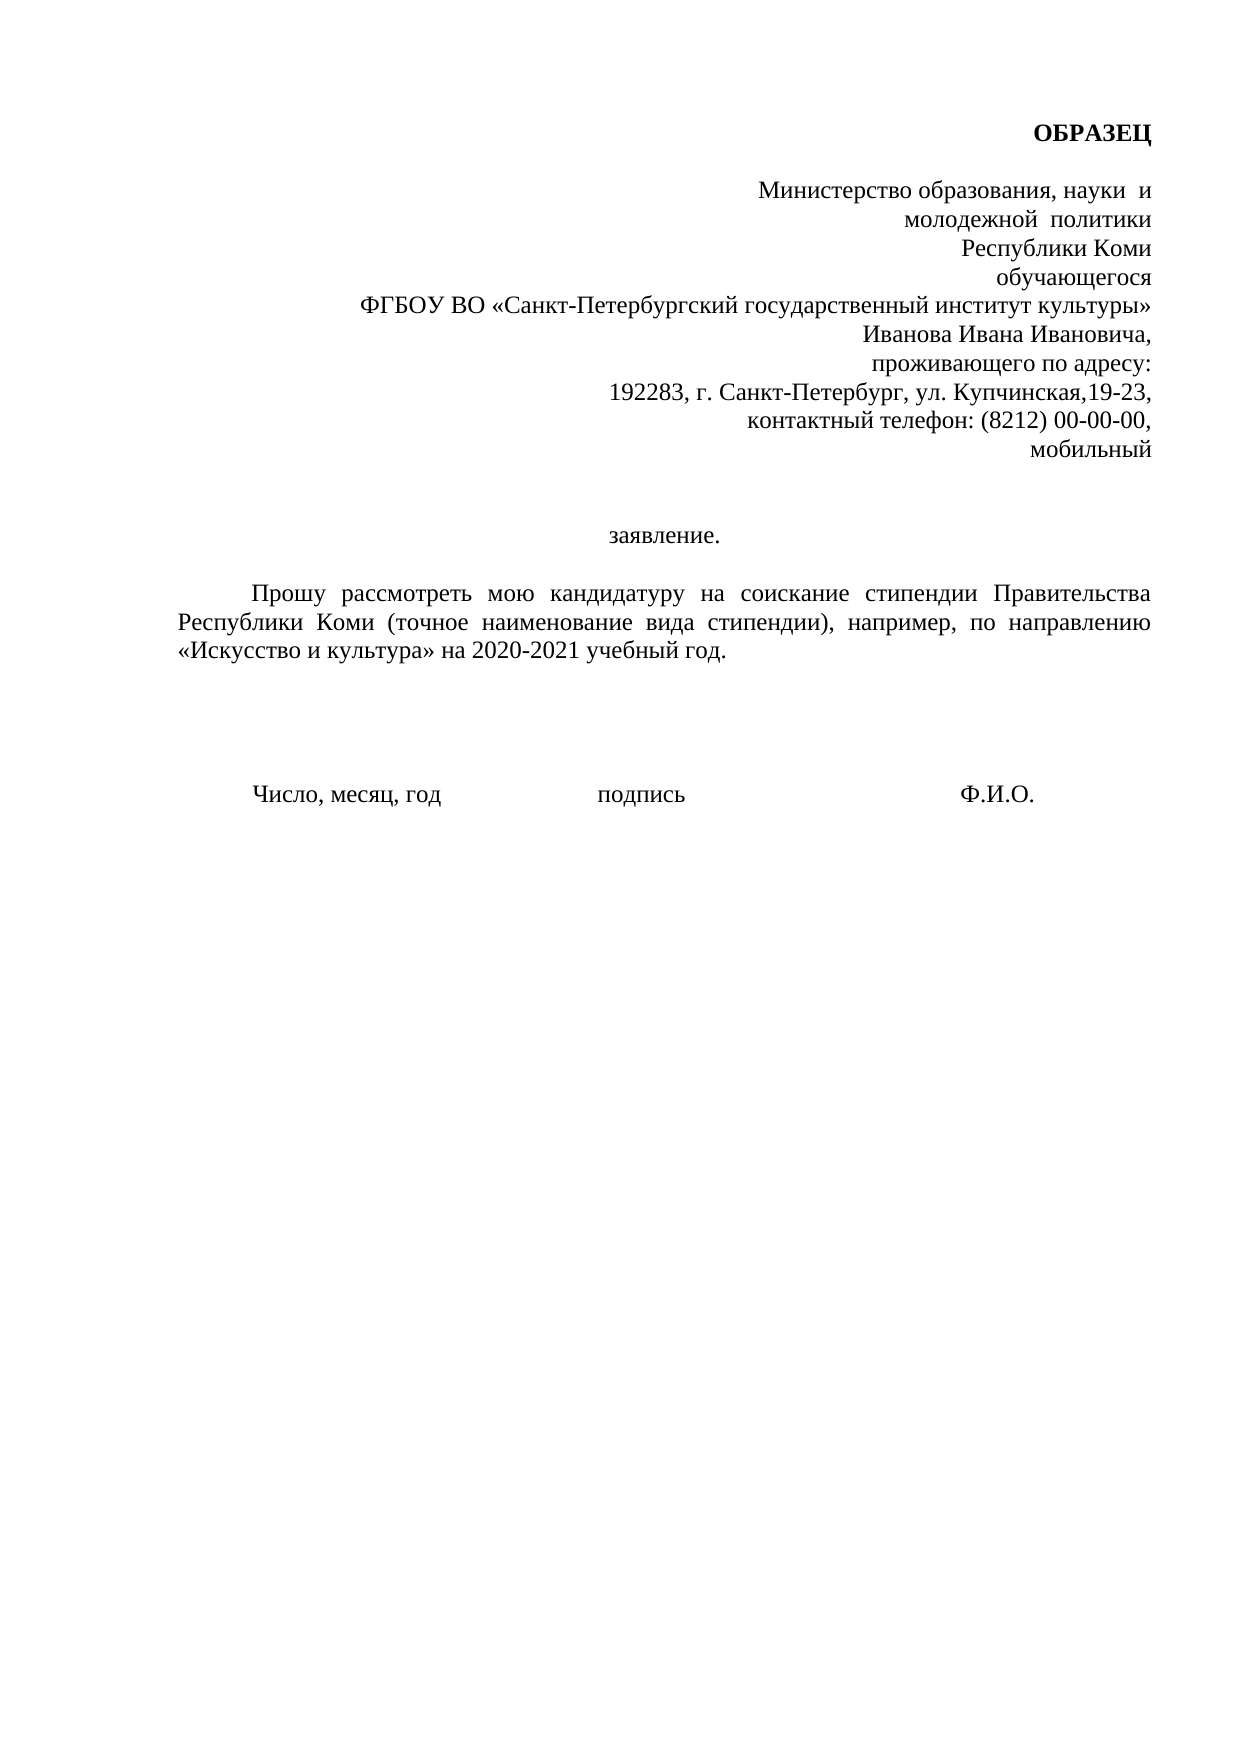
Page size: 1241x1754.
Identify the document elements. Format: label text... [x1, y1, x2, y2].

text Республики Коми [177, 233, 1152, 262]
text мобильный [177, 434, 1152, 463]
text 192283, г. Санкт-Петербург, ул. Купчинская,19-23, [177, 377, 1152, 406]
text Прошу рассмотреть мою кандидатуру на соискание стипендии Правительства Республики Коми (точное наименование вида стипендии), например, по направлению «Искусство и культура» на 2020-2021 учебный год. [177, 578, 1152, 664]
text Число, месяц, год подпись Ф.И.О. [177, 779, 1152, 808]
text ФГБОУ ВО «Санкт-Петербургский государственный институт культуры» [177, 291, 1152, 319]
text Иванова Ивана Ивановича, [177, 319, 1152, 348]
text молодежной политики [177, 204, 1152, 233]
text Министерство образования, науки и [177, 176, 1152, 204]
text обучающегося [177, 262, 1152, 291]
text заявление. [177, 521, 1152, 549]
text проживающего по адресу: [177, 348, 1152, 377]
text ОБРАЗЕЦ [177, 118, 1152, 147]
text контактный телефон: (8212) 00-00-00, [177, 406, 1152, 434]
